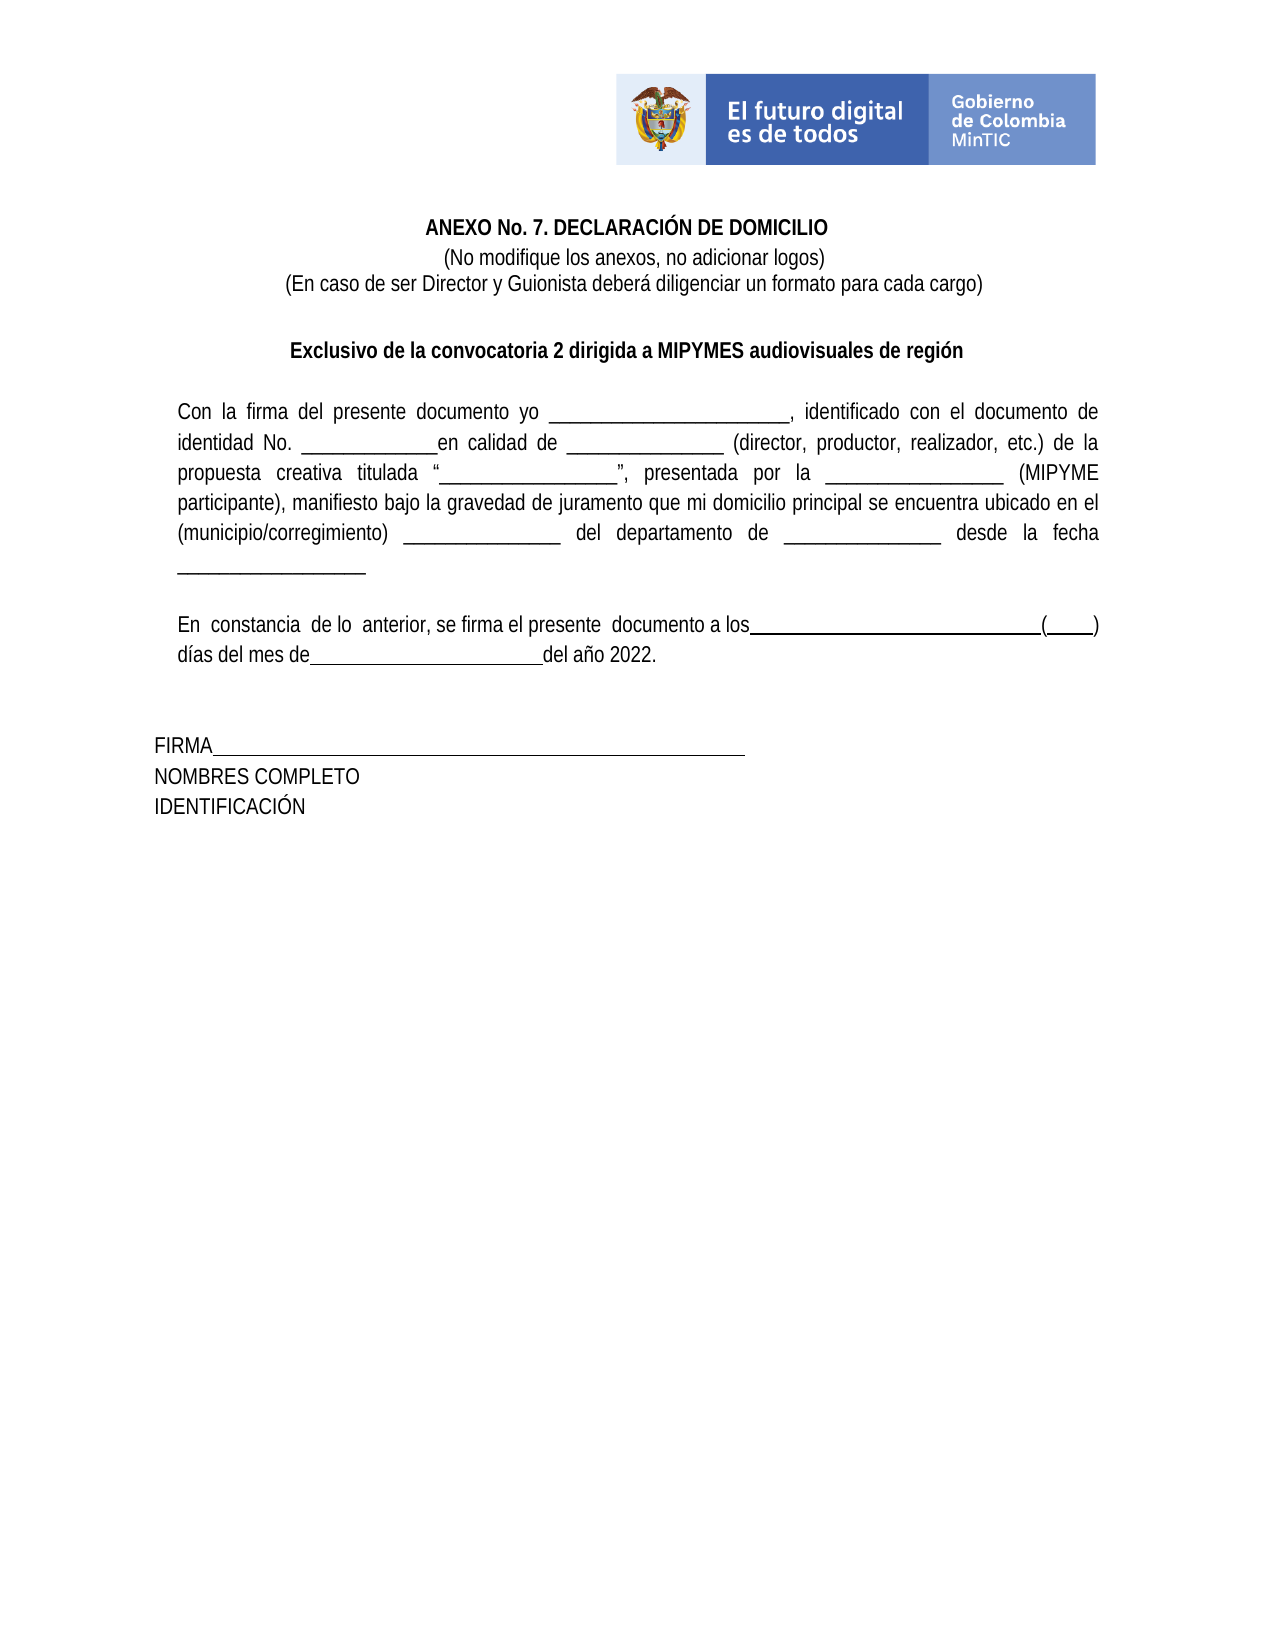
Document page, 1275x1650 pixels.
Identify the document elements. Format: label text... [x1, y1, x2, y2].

text Con la firma del presente documento yo _______________________, identificado con el documento de identidad No. _____________en calidad de _______________ (director, productor, realizador, etc.) de la propuesta creativa titulada “_________________”, presentada por la _________________ (MIPYME participante), manifiesto bajo la gravedad de juramento que mi domicilio principal se encuentra ubicado en el (municipio/corregimiento) _______________ del departamento de _______________ desde la fecha __________________ [177, 398, 1099, 576]
text FIRMA [154, 732, 1099, 759]
text En constancia de lo anterior, se firma el presente documento a los ( ) días del mes de del año 2022. [177, 611, 1099, 667]
picture [616, 73, 1096, 165]
text (No modifique los anexos, no adicionar logos) [154, 244, 1114, 270]
text IDENTIFICACIÓN [154, 793, 1099, 819]
subtitle ANEXO No. 7. DECLARACIÓN DE DOMICILIO [154, 214, 1099, 240]
text NOMBRES COMPLETO [154, 763, 1099, 789]
text (En caso de ser Director y Guionista deberá diligenciar un formato para cada cargo) [154, 270, 1114, 297]
text Exclusivo de la convocatoria 2 dirigida a MIPYMES audiovisuales de región [154, 337, 1099, 363]
